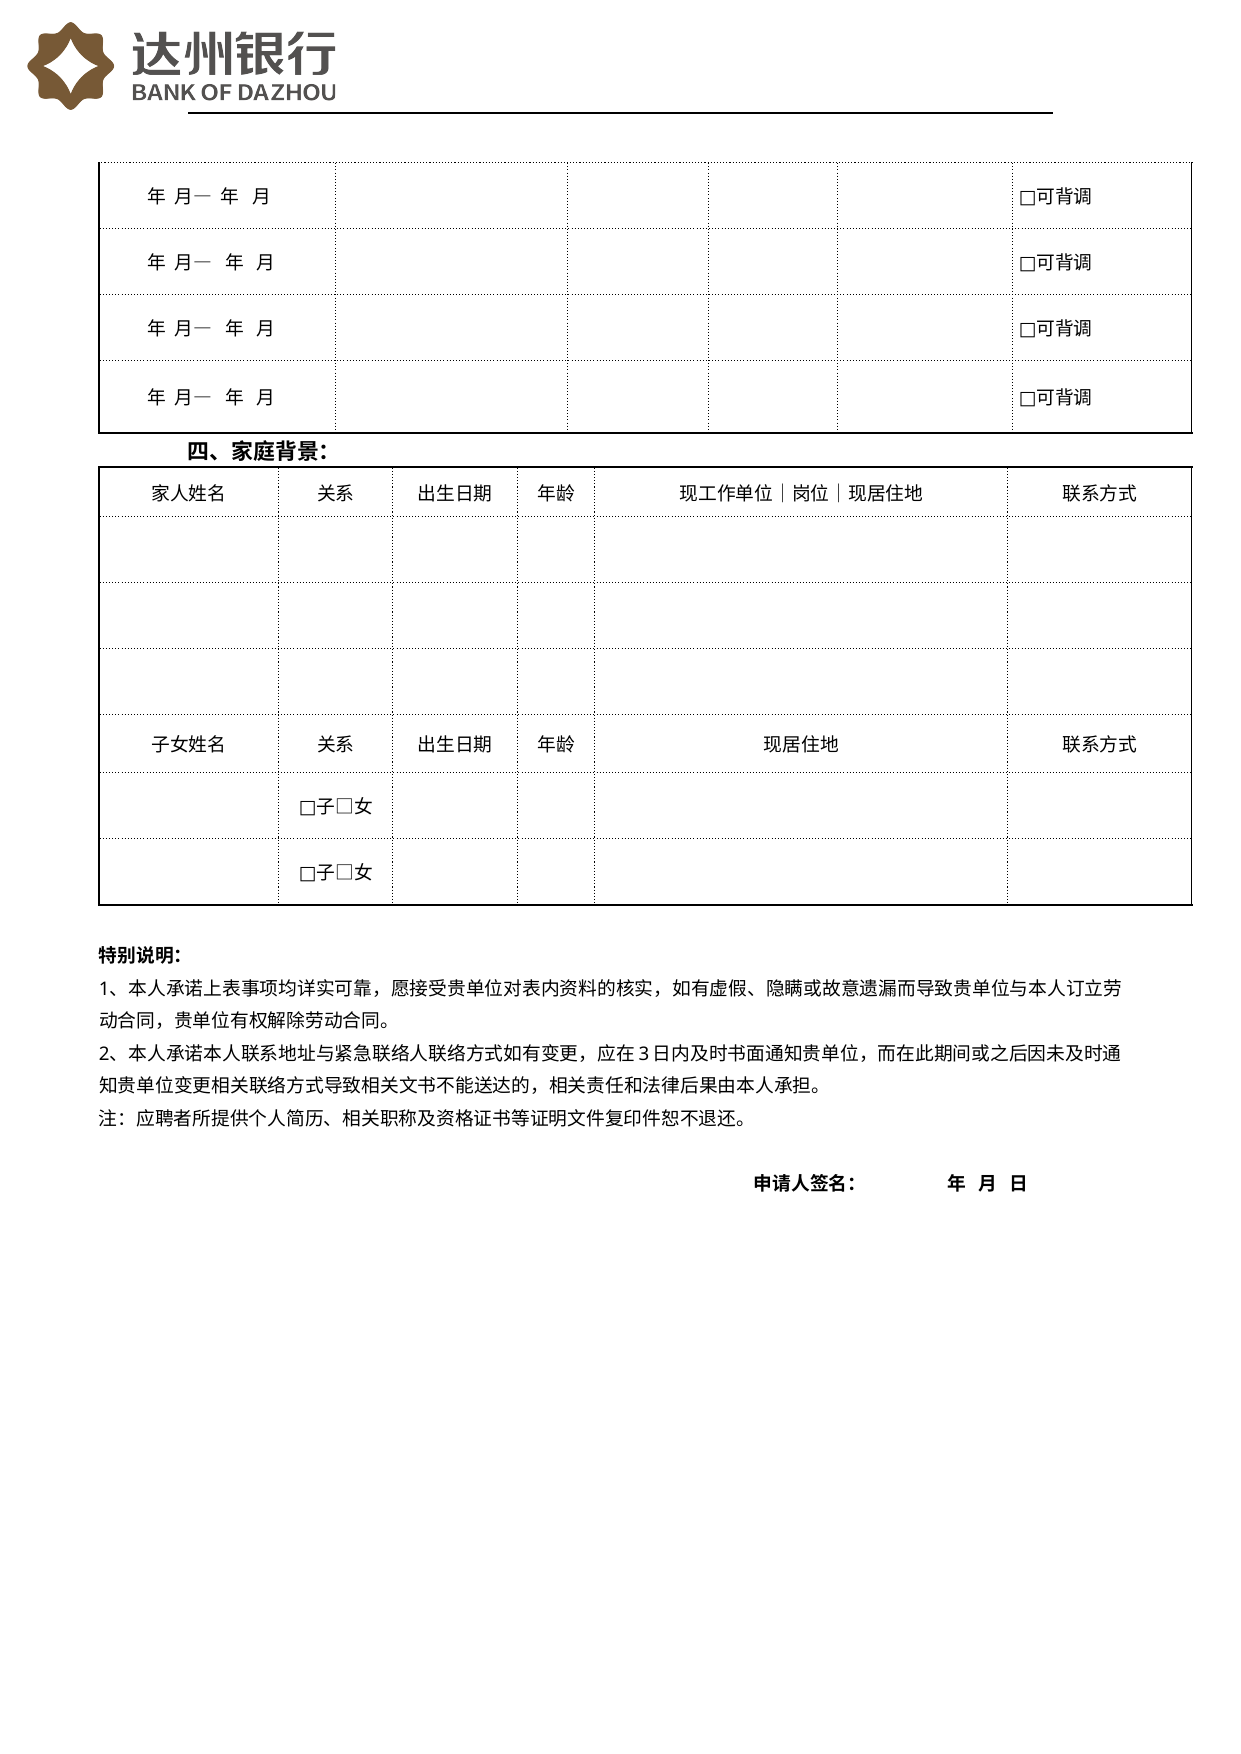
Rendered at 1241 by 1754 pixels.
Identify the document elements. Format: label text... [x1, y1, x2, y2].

table_cell [595, 516, 1007, 582]
table_cell [837, 294, 1012, 360]
table_cell □子□女 [278, 838, 393, 904]
table_cell □可背调 [1012, 162, 1191, 228]
table_cell [335, 162, 567, 228]
table_header 家人姓名 [100, 468, 278, 516]
table_cell 年龄 [517, 714, 595, 772]
table_cell [1008, 648, 1191, 714]
table_cell [100, 582, 278, 648]
table_cell 年 月— 年 月 [100, 294, 335, 360]
table_cell [517, 838, 595, 904]
table_cell [517, 582, 595, 648]
table_cell [595, 648, 1007, 714]
text 特别说明： [99, 938, 1135, 971]
table_cell 子女姓名 [100, 714, 278, 772]
table_cell [595, 772, 1007, 838]
table_cell 年 月— 年 月 [100, 360, 335, 432]
text 1、本人承诺上表事项均详实可靠，愿接受贵单位对表内资料的核实，如有虚假、隐瞒或故意遗漏而导致贵单位与本人订立劳动合同，贵单位有权解除劳动合同。 [99, 971, 1135, 1036]
table_cell [517, 772, 595, 838]
table_cell [1008, 582, 1191, 648]
table_cell [100, 772, 278, 838]
table_cell □子□女 [278, 772, 393, 838]
table_cell [568, 162, 709, 228]
table_cell 年 月— 年 月 [100, 228, 335, 294]
table_cell □可背调 [1012, 360, 1191, 432]
table_cell □可背调 [1012, 294, 1191, 360]
table_cell [595, 838, 1007, 904]
picture [27, 22, 336, 110]
table_cell [100, 648, 278, 714]
table_header 出生日期 [393, 468, 517, 516]
table_cell [393, 772, 517, 838]
table_cell [1008, 772, 1191, 838]
table_cell [517, 516, 595, 582]
table_cell 现居住地 [595, 714, 1007, 772]
table_cell 关系 [278, 714, 393, 772]
text 2、本人承诺本人联系地址与紧急联络人联络方式如有变更，应在3日内及时书面通知贵单位，而在此期间或之后因未及时通知贵单位变更相关联络方式导致相关文书不能送达的，相关责任和法律后果由本人承担。 [99, 1036, 1135, 1101]
table_cell 出生日期 [393, 714, 517, 772]
table_cell [595, 582, 1007, 648]
table_cell [837, 162, 1012, 228]
table_header 年龄 [517, 468, 595, 516]
table_cell [335, 294, 567, 360]
table_cell [568, 360, 709, 432]
table_cell [1008, 838, 1191, 904]
table_cell [278, 582, 393, 648]
table_cell [709, 294, 837, 360]
table_header 关系 [278, 468, 393, 516]
table_cell 年 月— 年 月 [100, 162, 335, 228]
table_cell [100, 516, 278, 582]
table_cell [837, 360, 1012, 432]
table_cell [1008, 516, 1191, 582]
text 注：应聘者所提供个人简历、相关职称及资格证书等证明文件复印件恕不退还。 [99, 1101, 1135, 1133]
table_header 现工作单位│岗位│现居住地 [595, 468, 1007, 516]
table_cell [393, 582, 517, 648]
table_cell [393, 648, 517, 714]
table_cell [568, 294, 709, 360]
text 申请人签名： 年 月 日 [40, 1166, 1206, 1198]
table_cell [517, 648, 595, 714]
table_cell [709, 360, 837, 432]
table_cell [335, 360, 567, 432]
table_cell 联系方式 [1008, 714, 1191, 772]
table_cell [278, 516, 393, 582]
table_cell [278, 648, 393, 714]
table_cell [709, 228, 837, 294]
table_cell □可背调 [1012, 228, 1191, 294]
table_header 联系方式 [1008, 468, 1191, 516]
table_cell [393, 516, 517, 582]
table_cell [837, 228, 1012, 294]
table_cell [568, 228, 709, 294]
text 四、家庭背景： [187, 434, 1053, 466]
table_cell [709, 162, 837, 228]
table_cell [100, 838, 278, 904]
table_cell [393, 838, 517, 904]
table_cell [335, 228, 567, 294]
